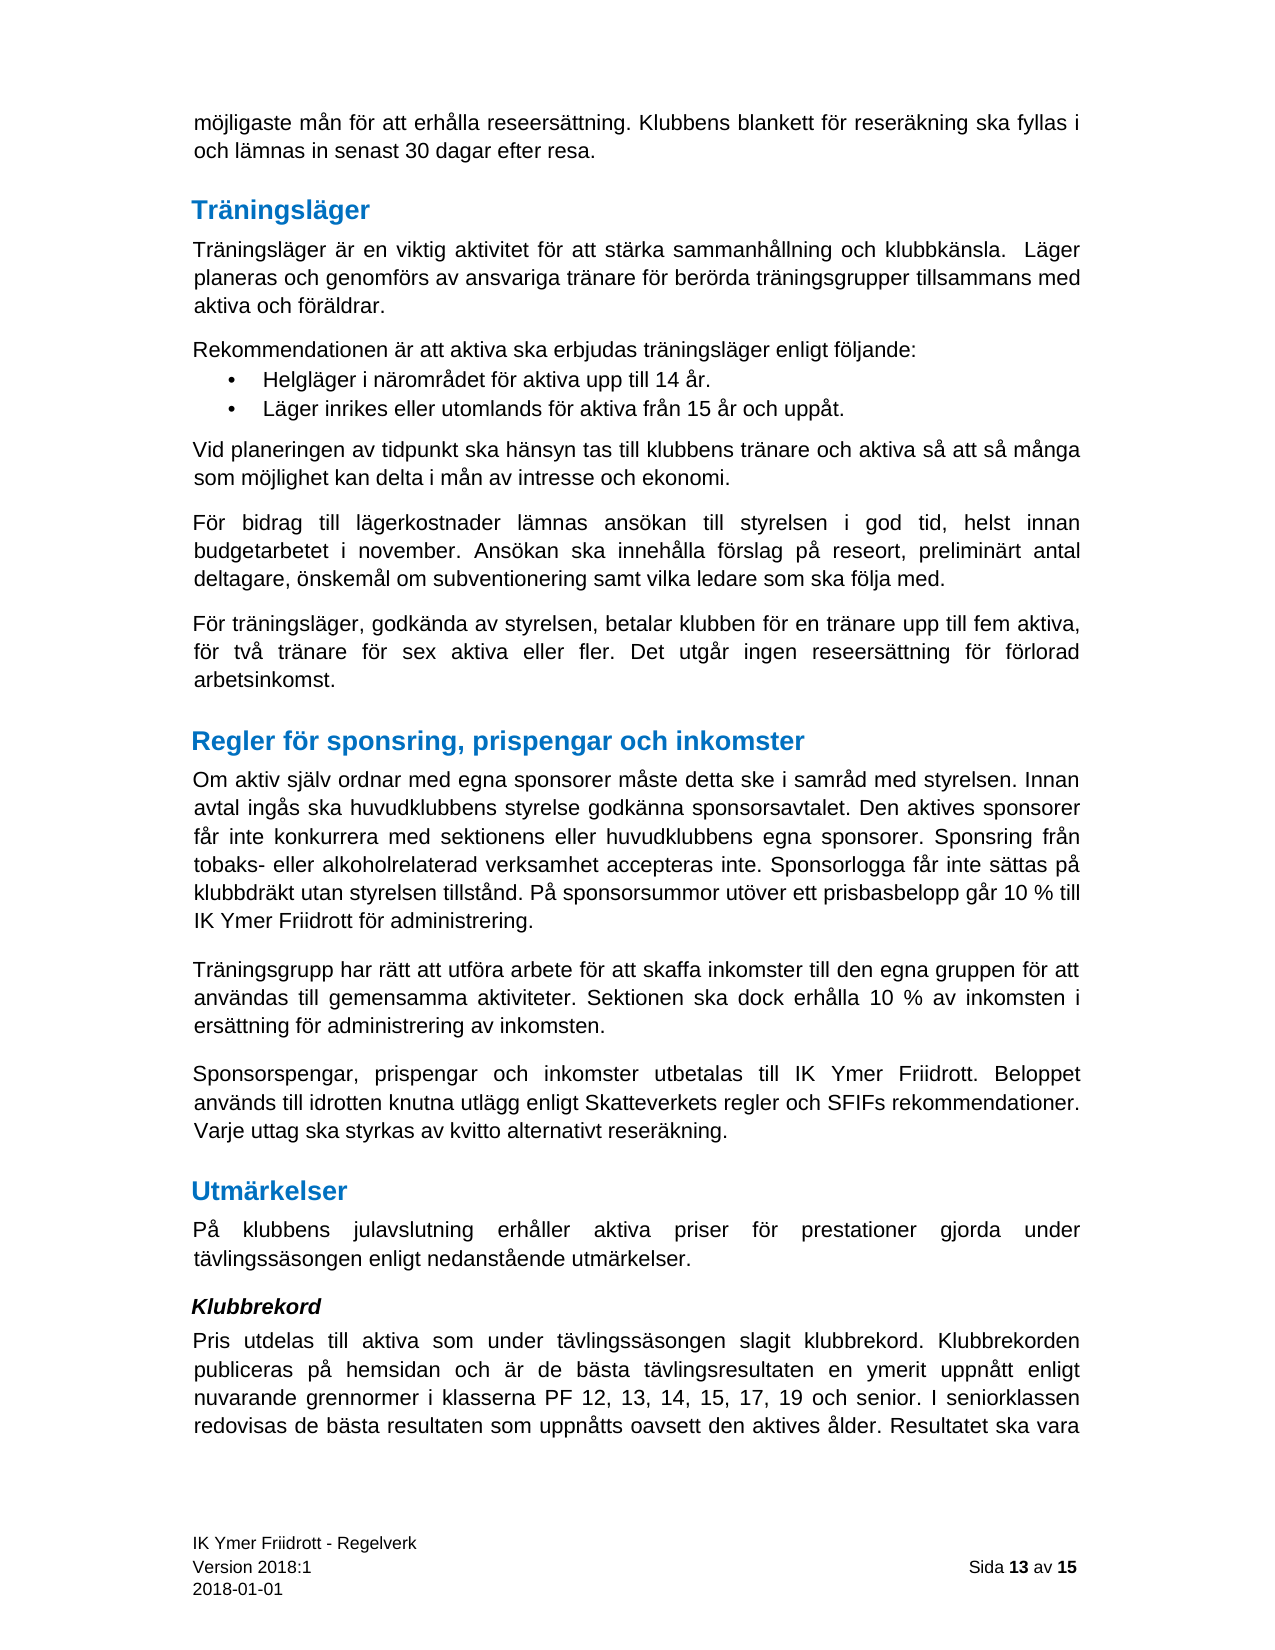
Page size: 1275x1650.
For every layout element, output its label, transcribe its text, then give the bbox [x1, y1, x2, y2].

text Träningsläger är en viktig aktivitet för att stärka sammanhållning och klubbkänsla. Läger planeras och genomförs av ansvariga tränare för berörda träningsgrupper tillsammans med aktiva och föräldrar. [192, 237, 1082, 318]
text Rekommendationen är att aktiva ska erbjudas träningsläger enligt följande: [192, 337, 1082, 362]
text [192, 1328, 1082, 1438]
text Vid planeringen av tidpunkt ska hänsyn tas till klubbens tränare och aktiva så att så många som möjlighet kan delta i mån av intresse och ekonomi. [192, 436, 1082, 490]
text Sponsorspengar, prispengar och inkomster utbetalas till IK Ymer Friidrott. Beloppet används till idrotten knutna utlägg enligt Skatteverkets regler och SFIFs rekommendationer. Varje uttag ska styrkas av kvitto alternativt reseräkning. [192, 1061, 1082, 1143]
list Läger inrikes eller utomlands för aktiva från 15 år och uppåt. [228, 396, 1082, 421]
list Helgläger i närområdet för aktiva upp till 14 år. [228, 367, 1082, 393]
text För träningsläger, godkända av styrelsen, betalar klubben för en tränare upp till fem aktiva, för två tränare för sex aktiva eller fler. Det utgår ingen reseersättning för förlorad arbetsinkomst. [192, 611, 1082, 692]
text På klubbens julavslutning erhåller aktiva priser för prestationer gjorda under tävlingssäsongen enligt nedanstående utmärkelser. [192, 1217, 1082, 1271]
text Om aktiv själv ordnar med egna sponsorer måste detta ske i samråd med styrelsen. Innan avtal ingås ska huvudklubbens styrelse godkänna sponsorsavtalet. Den aktives sponsorer får inte konkurrera med sektionens eller huvudklubbens egna sponsorer. Sponsring från tobaks- eller alkoholrelaterad verksamhet accepteras inte. Sponsorlogga får inte sättas på klubbdräkt utan styrelsen tillstånd. På sponsorsummor utöver ett prisbasbelopp går 10 % till IK Ymer Friidrott för administrering. [192, 767, 1082, 933]
subtitle Utmärkelser [191, 1175, 1081, 1206]
subtitle Regler för sponsring, prispengar och inkomster [191, 725, 1081, 756]
text Träningsgrupp har rätt att utföra arbete för att skaffa inkomster till den egna gruppen för att användas till gemensamma aktiviteter. Sektionen ska dock erhålla 10 % av inkomsten i ersättning för administrering av inkomsten. [192, 956, 1082, 1038]
subtitle Träningsläger [191, 194, 1081, 226]
subtitle Klubbrekord [191, 1294, 1081, 1319]
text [192, 109, 1082, 163]
text För bidrag till lägerkostnader lämnas ansökan till styrelsen i god tid, helst innan budgetarbetet i november. Ansökan ska innehålla förslag på reseort, preliminärt antal deltagare, önskemål om subventionering samt vilka ledare som ska följa med. [192, 509, 1082, 591]
